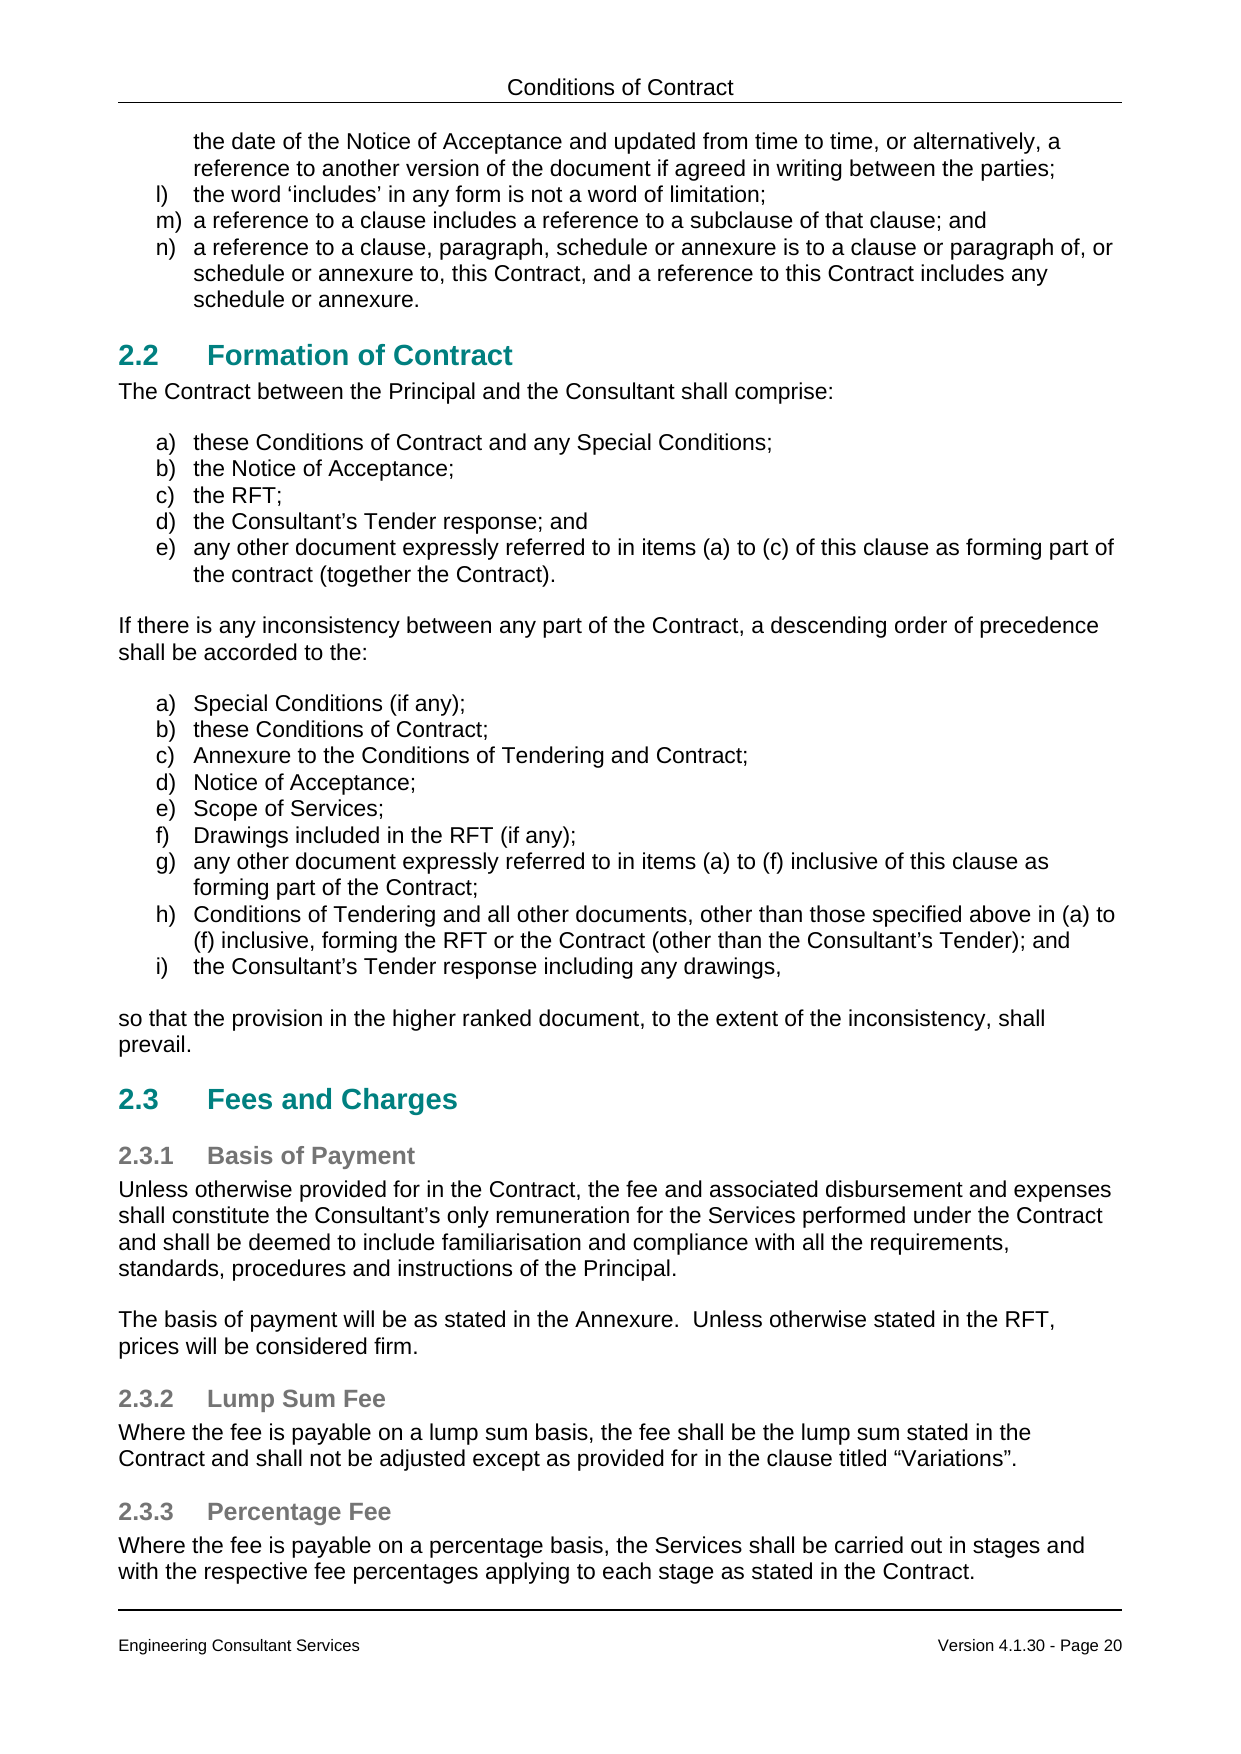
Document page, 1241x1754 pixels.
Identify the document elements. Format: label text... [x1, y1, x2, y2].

text Where the fee is payable on a lump sum basis, the fee shall be the lump sum stated in the Contract and shall not be adjusted except as provided for in the clause titled “Variations”. [118, 1419, 1122, 1472]
subtitle Fees and Charges [118, 1082, 1122, 1116]
text If there is any inconsistency between any part of the Contract, a descending order of precedence shall be accorded to the: [118, 612, 1122, 665]
subtitle Lump Sum Fee [118, 1384, 1122, 1413]
list the word ‘includes’ in any form is not a word of limitation; [156, 181, 1122, 207]
list the RFT; [156, 482, 1122, 508]
subtitle Basis of Payment [118, 1141, 1122, 1170]
text so that the provision in the higher ranked document, to the extent of the inconsistency, shall prevail. [118, 1005, 1122, 1057]
text Unless otherwise provided for in the Contract, the fee and associated disbursement and expenses shall constitute the Consultant’s only remuneration for the Services performed under the Contract and shall be deemed to include familiarisation and compliance with all the requirements, standards, procedures and instructions of the Principal. [118, 1176, 1122, 1281]
text The basis of payment will be as stated in the Annexure. Unless otherwise stated in the RFT, prices will be considered firm. [118, 1306, 1122, 1359]
list any other document expressly referred to in items (a) to (f) inclusive of this clause as forming part of the Contract; [156, 848, 1122, 901]
list these Conditions of Contract and any Special Conditions; [156, 429, 1122, 455]
list Notice of Acceptance; [156, 769, 1122, 795]
list the Consultant’s Tender response; and [156, 508, 1122, 534]
text Where the fee is payable on a percentage basis, the Services shall be carried out in stages and with the respective fee percentages applying to each stage as stated in the Contract. [118, 1532, 1122, 1584]
list any other document expressly referred to in items (a) to (c) of this clause as forming part of the contract (together the Contract). [156, 534, 1122, 587]
list a reference to a clause, paragraph, schedule or annexure is to a clause or paragraph of, or schedule or annexure to, this Contract, and a reference to this Contract includes any schedule or annexure. [156, 234, 1122, 313]
subtitle Formation of Contract [118, 338, 1122, 371]
text The Contract between the Principal and the Consultant shall comprise: [118, 378, 1122, 404]
list Scope of Services; [156, 795, 1122, 822]
list Drawings included in the RFT (if any); [156, 822, 1122, 848]
list the Notice of Acceptance; [156, 455, 1122, 482]
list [156, 128, 1122, 181]
list Conditions of Tendering and all other documents, other than those specified above in (a) to (f) inclusive, forming the RFT or the Contract (other than the Consultant’s Tender); and [156, 901, 1122, 953]
list Special Conditions (if any); [156, 690, 1122, 716]
list Annexure to the Conditions of Tendering and Contract; [156, 742, 1122, 769]
list these Conditions of Contract; [156, 716, 1122, 742]
list a reference to a clause includes a reference to a subclause of that clause; and [156, 207, 1122, 234]
list the Consultant’s Tender response including any drawings, [156, 953, 1122, 980]
subtitle Percentage Fee [118, 1497, 1122, 1526]
